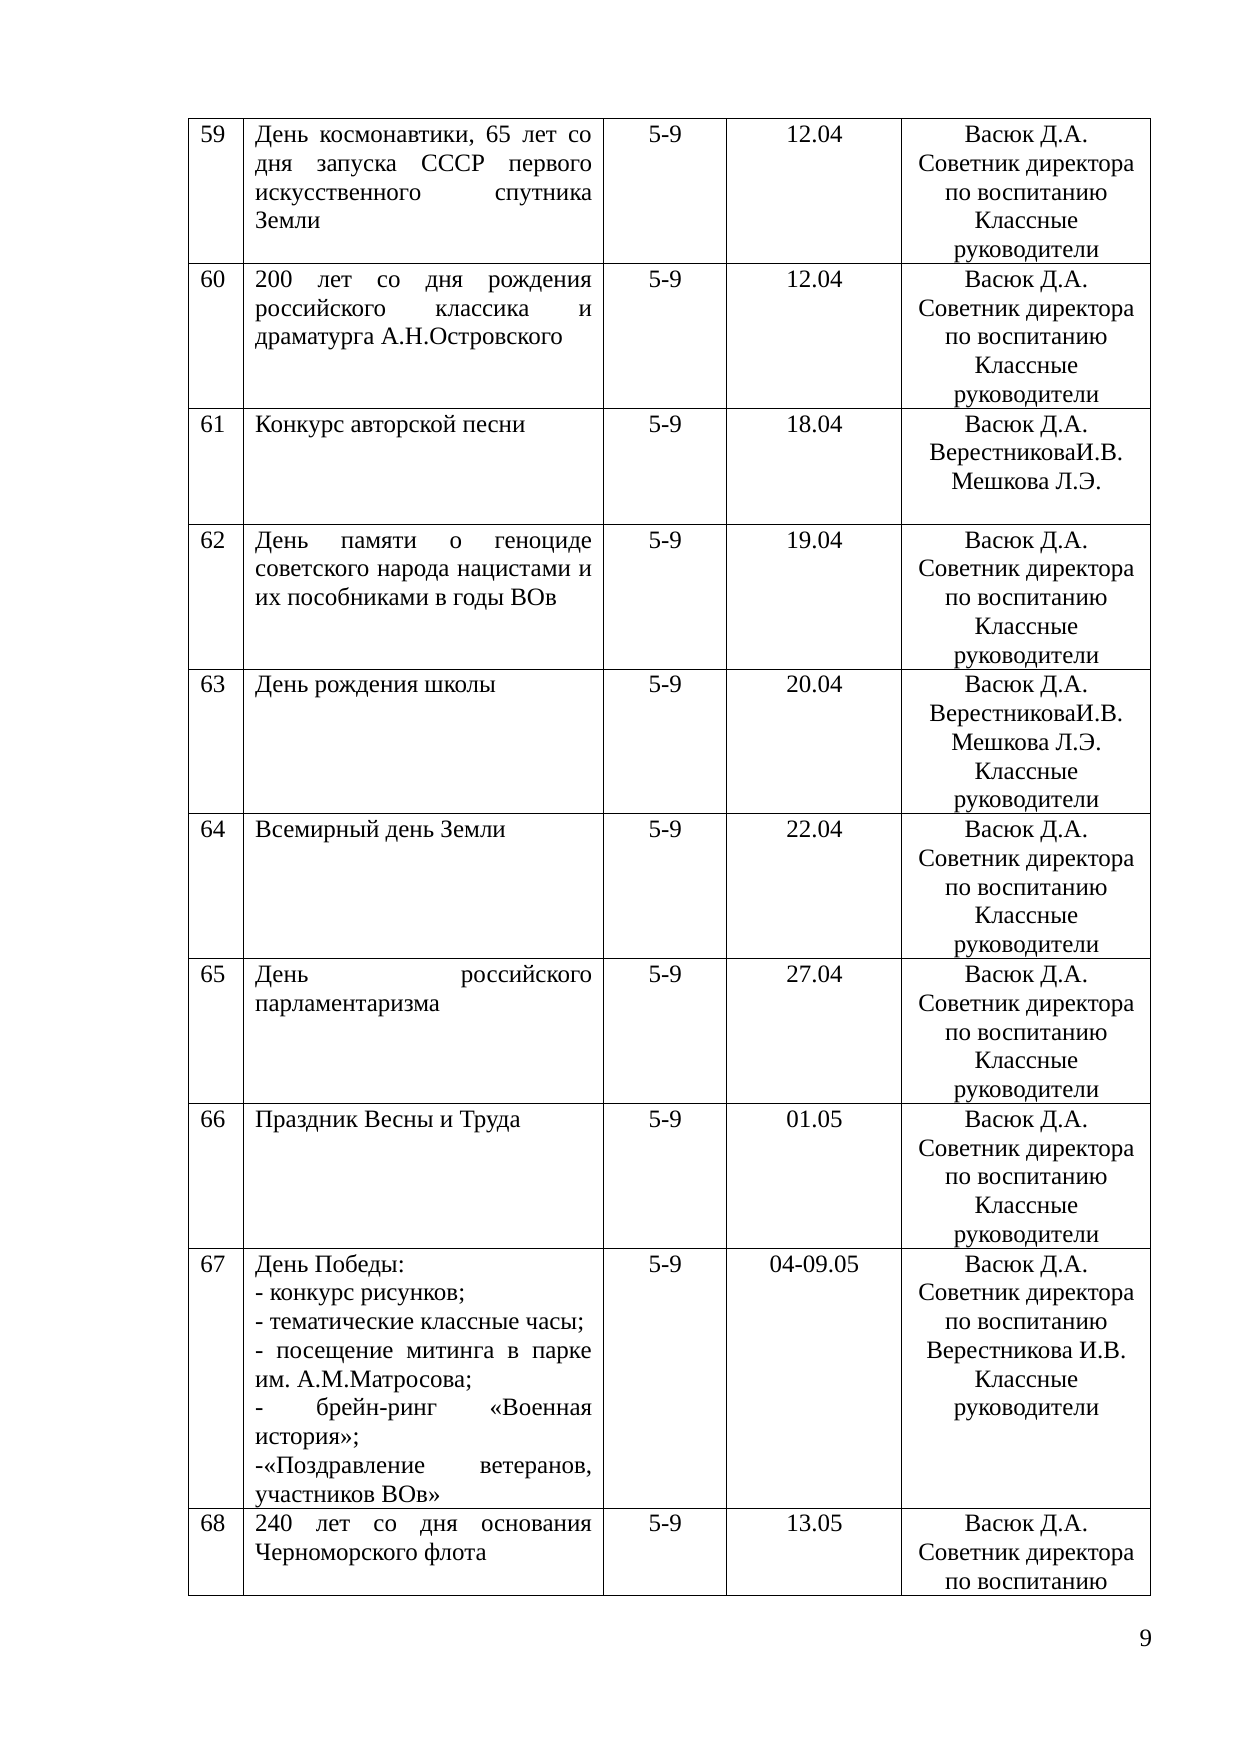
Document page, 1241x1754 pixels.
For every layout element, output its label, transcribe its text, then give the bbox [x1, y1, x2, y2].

table_cell 61 [189, 409, 243, 524]
table_cell 62 [189, 525, 243, 668]
table_cell 19.04 [727, 525, 901, 668]
table_cell 68 [189, 1509, 243, 1595]
table_cell 60 [189, 264, 243, 408]
table_cell Васюк Д.А. Советник директора по воспитанию Классные руководители [902, 959, 1150, 1103]
table_cell Васюк Д.А. Советник директора по воспитанию Классные руководители [902, 264, 1150, 408]
table_cell 12.04 [727, 264, 901, 408]
table_cell День памяти о геноциде советского народа нацистами и их пособниками в годы ВОв [244, 525, 603, 668]
table_cell 200 лет со дня рождения российского классика и драматурга А.Н.Островского [244, 264, 603, 408]
table_cell 22.04 [727, 814, 901, 958]
table_cell 67 [189, 1249, 243, 1507]
table_cell 65 [189, 959, 243, 1103]
table_cell 04-09.05 [727, 1249, 901, 1507]
table_cell Всемирный день Земли [244, 814, 603, 958]
table_cell 13.05 [727, 1509, 901, 1595]
table_cell 59 [189, 119, 243, 263]
table_cell 5-9 [604, 409, 726, 524]
table_cell 63 [189, 670, 243, 813]
table_cell Васюк Д.А. Советник директора по воспитанию Классные руководители [902, 1104, 1150, 1248]
table_cell День российского парламентаризма [244, 959, 603, 1103]
table_cell День рождения школы [244, 670, 603, 813]
table_cell 5-9 [604, 1509, 726, 1595]
table_cell 01.05 [727, 1104, 901, 1248]
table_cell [902, 119, 1150, 263]
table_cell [902, 1509, 1150, 1595]
table_cell 5-9 [604, 1104, 726, 1248]
table_cell 66 [189, 1104, 243, 1248]
table_cell 5-9 [604, 119, 726, 263]
table_cell 12.04 [727, 119, 901, 263]
table_cell 27.04 [727, 959, 901, 1103]
table_cell 5-9 [604, 525, 726, 668]
table_cell 5-9 [604, 670, 726, 813]
table_cell 5-9 [604, 959, 726, 1103]
table_cell Конкурс авторской песни [244, 409, 603, 524]
table_cell Васюк Д.А. Советник директора по воспитанию Верестникова И.В. Классные руководители [902, 1249, 1150, 1507]
table_cell Васюк Д.А. Советник директора по воспитанию Классные руководители [902, 525, 1150, 668]
table_cell 64 [189, 814, 243, 958]
table_cell День космонавтики, 65 лет со дня запуска СССР первого искусственного спутника Земли [244, 119, 603, 263]
table_cell 5-9 [604, 814, 726, 958]
table_cell 5-9 [604, 264, 726, 408]
table_cell 18.04 [727, 409, 901, 524]
table_cell 20.04 [727, 670, 901, 813]
table_cell 5-9 [604, 1249, 726, 1507]
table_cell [244, 1509, 603, 1595]
table_cell Васюк Д.А. Советник директора по воспитанию Классные руководители [902, 814, 1150, 958]
table_cell Праздник Весны и Труда [244, 1104, 603, 1248]
table_cell Васюк Д.А. ВерестниковаИ.В. Мешкова Л.Э. Классные руководители [902, 670, 1150, 813]
table_cell Васюк Д.А. ВерестниковаИ.В. Мешкова Л.Э. [902, 409, 1150, 524]
table_cell День Победы: - конкурс рисунков; - тематические классные часы; - посещение митинга в парке им. А.М.Матросова; - брейн-ринг «Военная история»; -«Поздравление ветеранов, участников ВОв» [244, 1249, 603, 1507]
